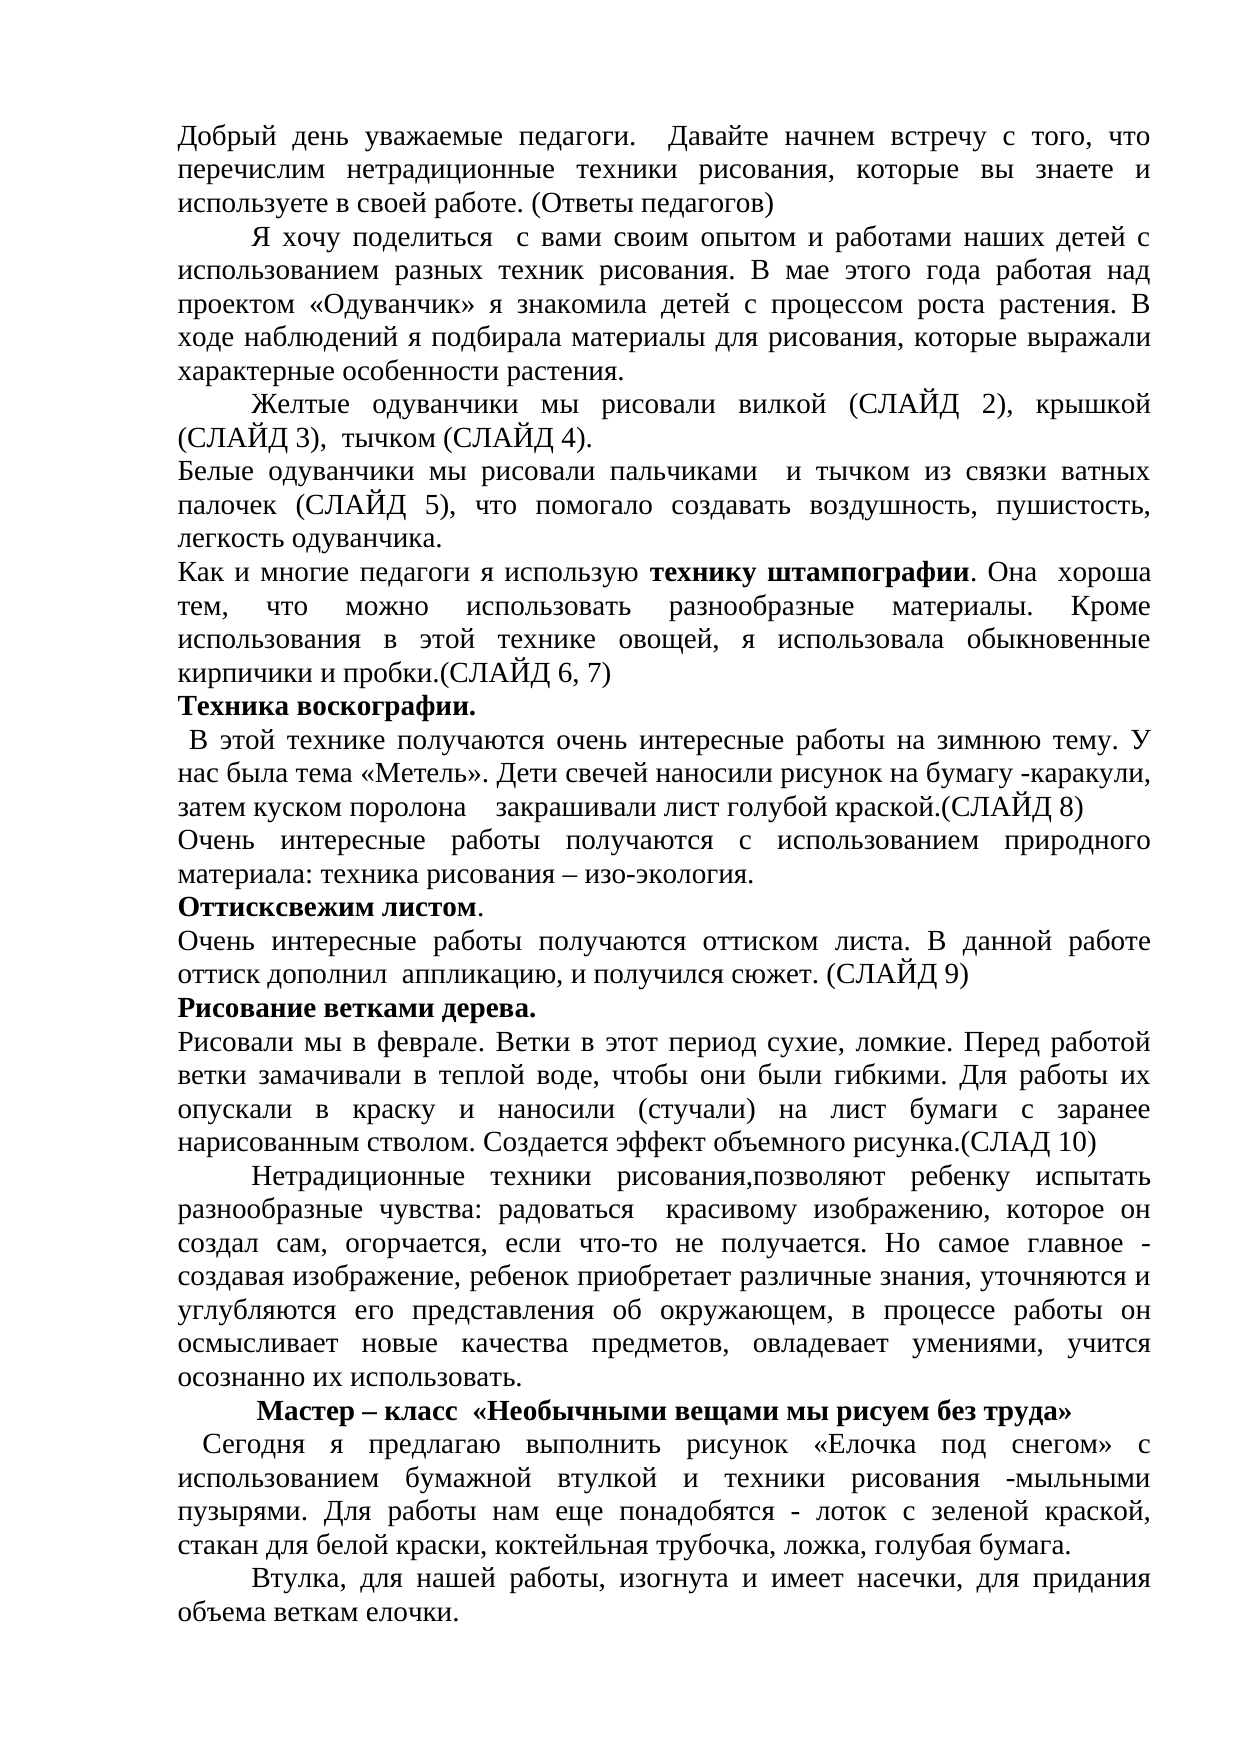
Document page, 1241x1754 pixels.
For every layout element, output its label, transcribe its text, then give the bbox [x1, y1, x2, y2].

text Белые одуванчики мы рисовали пальчиками и тычком из связки ватных палочек (СЛАЙД 5), что помогало создавать воздушность, пушистость, легкость одуванчика. [177, 453, 1152, 554]
text Втулка, для нашей работы, изогнута и имеет насечки, для придания объема веткам елочки. [177, 1560, 1152, 1627]
text Нетрадиционные техники рисования,позволяют ребенку испытать разнообразные чувства: радоваться красивому изображению, которое он создал сам, огорчается, если что-то не получается. Но самое главное - создавая изображение, ребенок приобретает различные знания, уточняются и углубляются его представления об окружающем, в процессе работы он осмысливает новые качества предметов, овладевает умениями, учится осознанно их использовать. [177, 1158, 1152, 1393]
text Очень интересные работы получаются с использованием природного материала: техника рисования – изо-экология. [177, 822, 1152, 889]
text Рисовали мы в феврале. Ветки в этот период сухие, ломкие. Перед работой ветки замачивали в теплой воде, чтобы они были гибкими. Для работы их опускали в краску и наносили (стучали) на лист бумаги с заранее нарисованным стволом. Создается эффект объемного рисунка.(СЛАД 10) [177, 1024, 1152, 1158]
text Оттисксвежим листом. [177, 889, 1152, 923]
text Как и многие педагоги я использую технику штампографии. Она хороша тем, что можно использовать разнообразные материалы. Кроме использования в этой технике овощей, я использовала обыкновенные кирпичики и пробки.(СЛАЙД 6, 7) [177, 554, 1152, 688]
text В этой технике получаются очень интересные работы на зимнюю тему. У нас была тема «Метель». Дети свечей наносили рисунок на бумагу -каракули, затем куском поролона закрашивали лист голубой краской.(СЛАЙД 8) [177, 722, 1152, 822]
text Рисование ветками дерева. [177, 990, 1152, 1024]
text Мастер – класс «Необычными вещами мы рисуем без труда» [177, 1393, 1152, 1426]
text Очень интересные работы получаются оттиском листа. В данной работе оттиск дополнил аппликацию, и получился сюжет. (СЛАЙД 9) [177, 923, 1152, 990]
text Я хочу поделиться с вами своим опытом и работами наших детей с использованием разных техник рисования. В мае этого года работая над проектом «Одуванчик» я знакомила детей с процессом роста растения. В ходе наблюдений я подбирала материалы для рисования, которые выражали характерные особенности растения. [177, 219, 1152, 386]
text Желтые одуванчики мы рисовали вилкой (СЛАЙД 2), крышкой (СЛАЙД 3), тычком (СЛАЙД 4). [177, 386, 1152, 453]
text Сегодня я предлагаю выполнить рисунок «Елочка под снегом» с использованием бумажной втулкой и техники рисования -мыльными пузырями. Для работы нам еще понадобятся - лоток с зеленой краской, стакан для белой краски, коктейльная трубочка, ложка, голубая бумага. [177, 1426, 1152, 1560]
text Добрый день уважаемые педагоги. Давайте начнем встречу с того, что перечислим нетрадиционные техники рисования, которые вы знаете и используете в своей работе. (Ответы педагогов) [177, 118, 1152, 219]
text Техника воскографии. [177, 688, 1152, 722]
